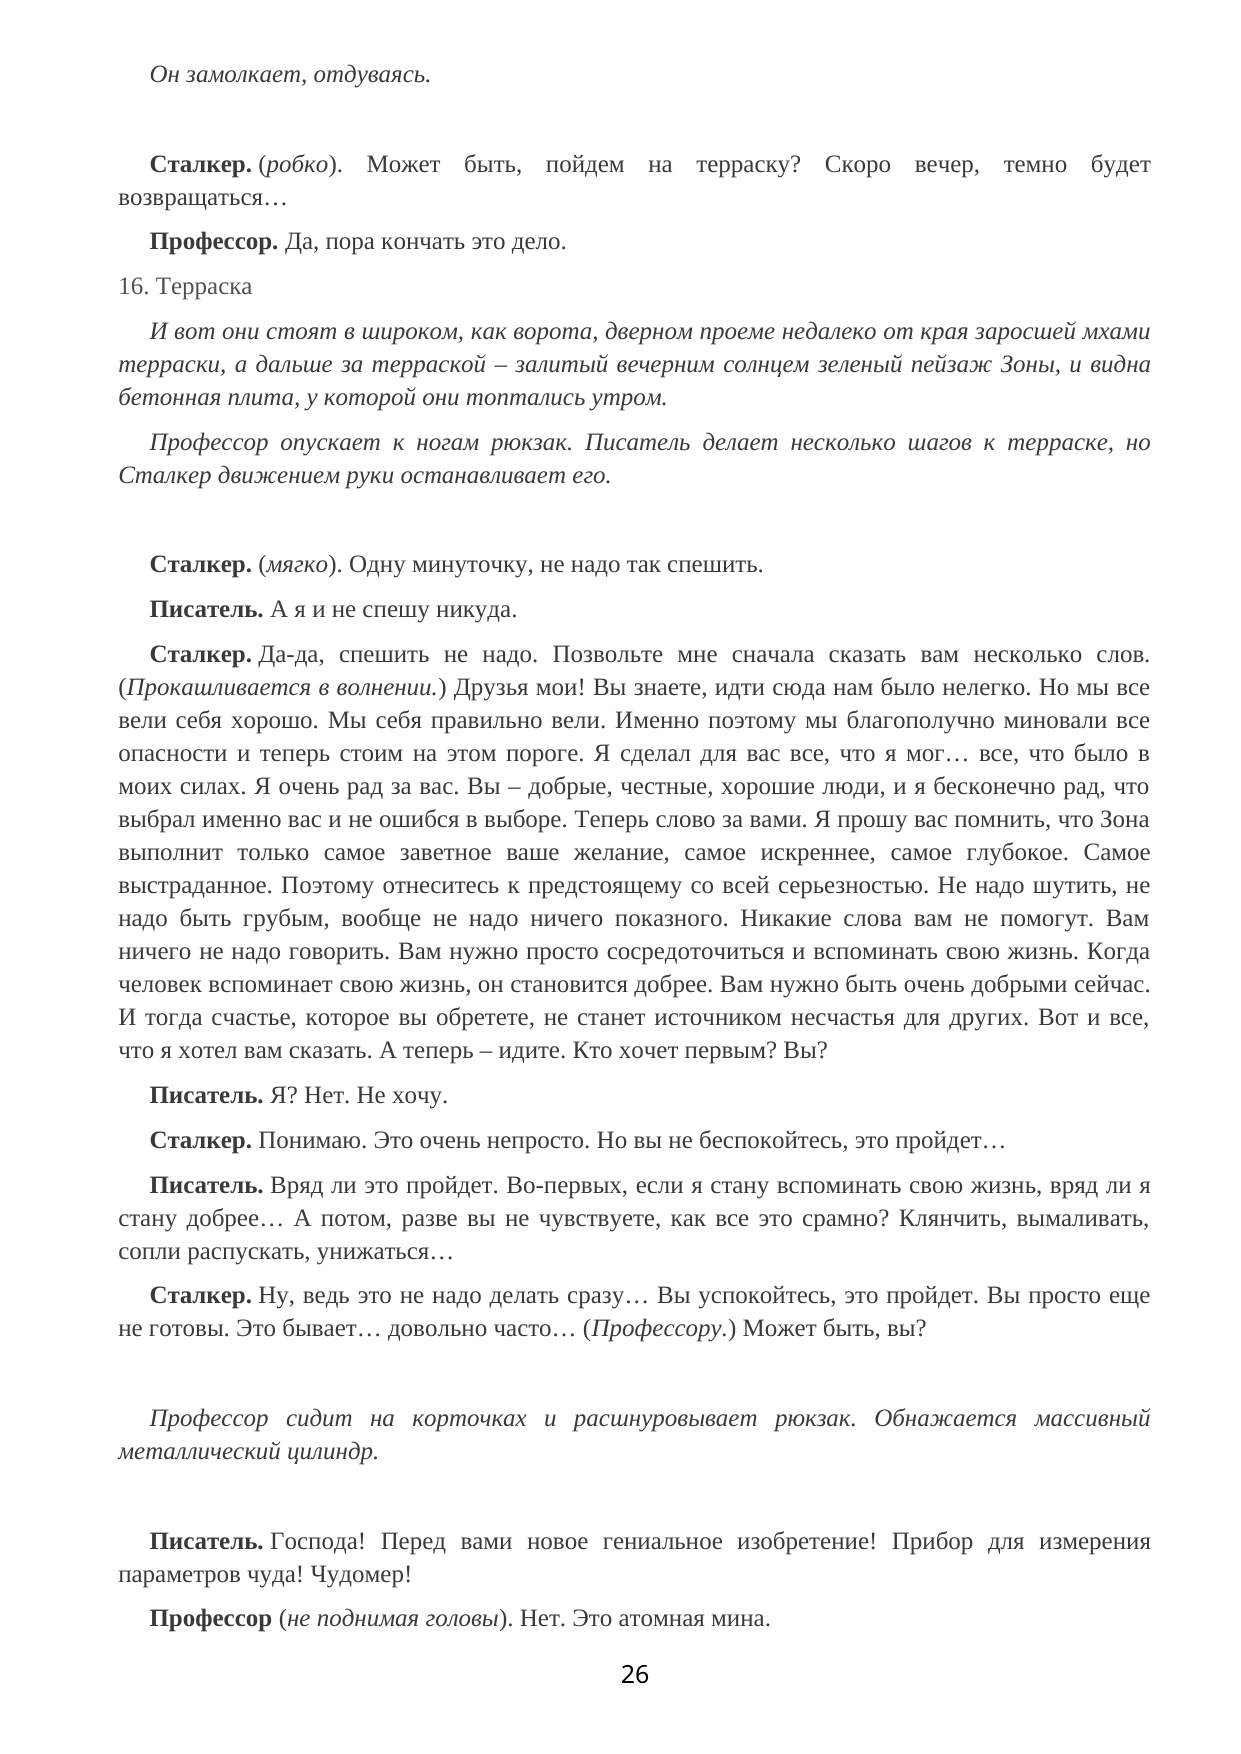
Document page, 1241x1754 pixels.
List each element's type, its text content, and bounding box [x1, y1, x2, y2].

text Профессор (не поднимая головы). Нет. Это атомная мина. [118, 1603, 1152, 1632]
text Писатель. Вряд ли это пройдет. Во-первых, если я стану вспоминать свою жизнь, вряд ли я стану добрее… А потом, разве вы не чувствуете, как все это срамно? Клянчить, вымаливать, сопли распускать, унижаться… [118, 1170, 1152, 1264]
text Сталкер. Да-да, спешить не надо. Позвольте мне сначала сказать вам несколько слов. (Прокашливается в волнении.) Друзья мои! Вы знаете, идти сюда нам было нелегко. Но мы все вели себя хорошо. Мы себя правильно вели. Именно поэтому мы благополучно миновали все опасности и теперь стоим на этом пороге. Я сделал для вас все, что я мог… все, что было в моих силах. Я очень рад за вас. Вы – добрые, честные, хорошие люди, и я бесконечно рад, что выбрал именно вас и не ошибся в выборе. Теперь слово за вами. Я прошу вас помнить, что Зона выполнит только самое заветное ваше желание, самое искреннее, самое глубокое. Самое выстраданное. Поэтому отнеситесь к предстоящему со всей серьезностью. Не надо шутить, не надо быть грубым, вообще не надо ничего показного. Никакие слова вам не помогут. Вам ничего не надо говорить. Вам нужно просто сосредоточиться и вспоминать свою жизнь. Когда человек вспоминает свою жизнь, он становится добрее. Вам нужно быть очень добрыми сейчас. И тогда счастье, которое вы обретете, не станет источником несчастья для других. Вот и все, что я хотел вам сказать. А теперь – идите. Кто хочет первым? Вы? [118, 639, 1152, 1064]
text Сталкер. (мягко). Одну минуточку, не надо так спешить. [118, 549, 1152, 578]
text Сталкер. Понимаю. Это очень непросто. Но вы не беспокойтесь, это пройдет… [118, 1125, 1152, 1154]
subtitle 16. Терраска [118, 271, 1152, 300]
text Писатель. А я и не спешу никуда. [118, 594, 1152, 623]
text Профессор. Да, пора кончать это дело. [118, 226, 1152, 255]
text Писатель. Я? Нет. Не хочу. [118, 1080, 1152, 1109]
text Профессор опускает к ногам рюкзак. Писатель делает несколько шагов к терраске, но Сталкер движением руки останавливает его. [118, 427, 1152, 489]
text Он замолкает, отдуваясь. [118, 59, 1152, 88]
text Сталкер. (робко). Может быть, пойдем на терраску? Скоро вечер, темно будет возвращаться… [118, 149, 1152, 210]
text Профессор сидит на корточках и расшнуровывает рюкзак. Обнажается массивный металлический цилиндр. [118, 1403, 1152, 1465]
text Сталкер. Ну, ведь это не надо делать сразу… Вы успокойтесь, это пройдет. Вы просто еще не готовы. Это бывает… довольно часто… (Профессору.) Может быть, вы? [118, 1281, 1152, 1342]
text Писатель. Господа! Перед вами новое гениальное изобретение! Прибор для измерения параметров чуда! Чудомер! [118, 1526, 1152, 1587]
text И вот они стоят в широком, как ворота, дверном проеме недалеко от края заросшей мхами терраски, а дальше за терраской – залитый вечерним солнцем зеленый пейзаж Зоны, и видна бетонная плита, у которой они топтались утром. [118, 316, 1152, 411]
